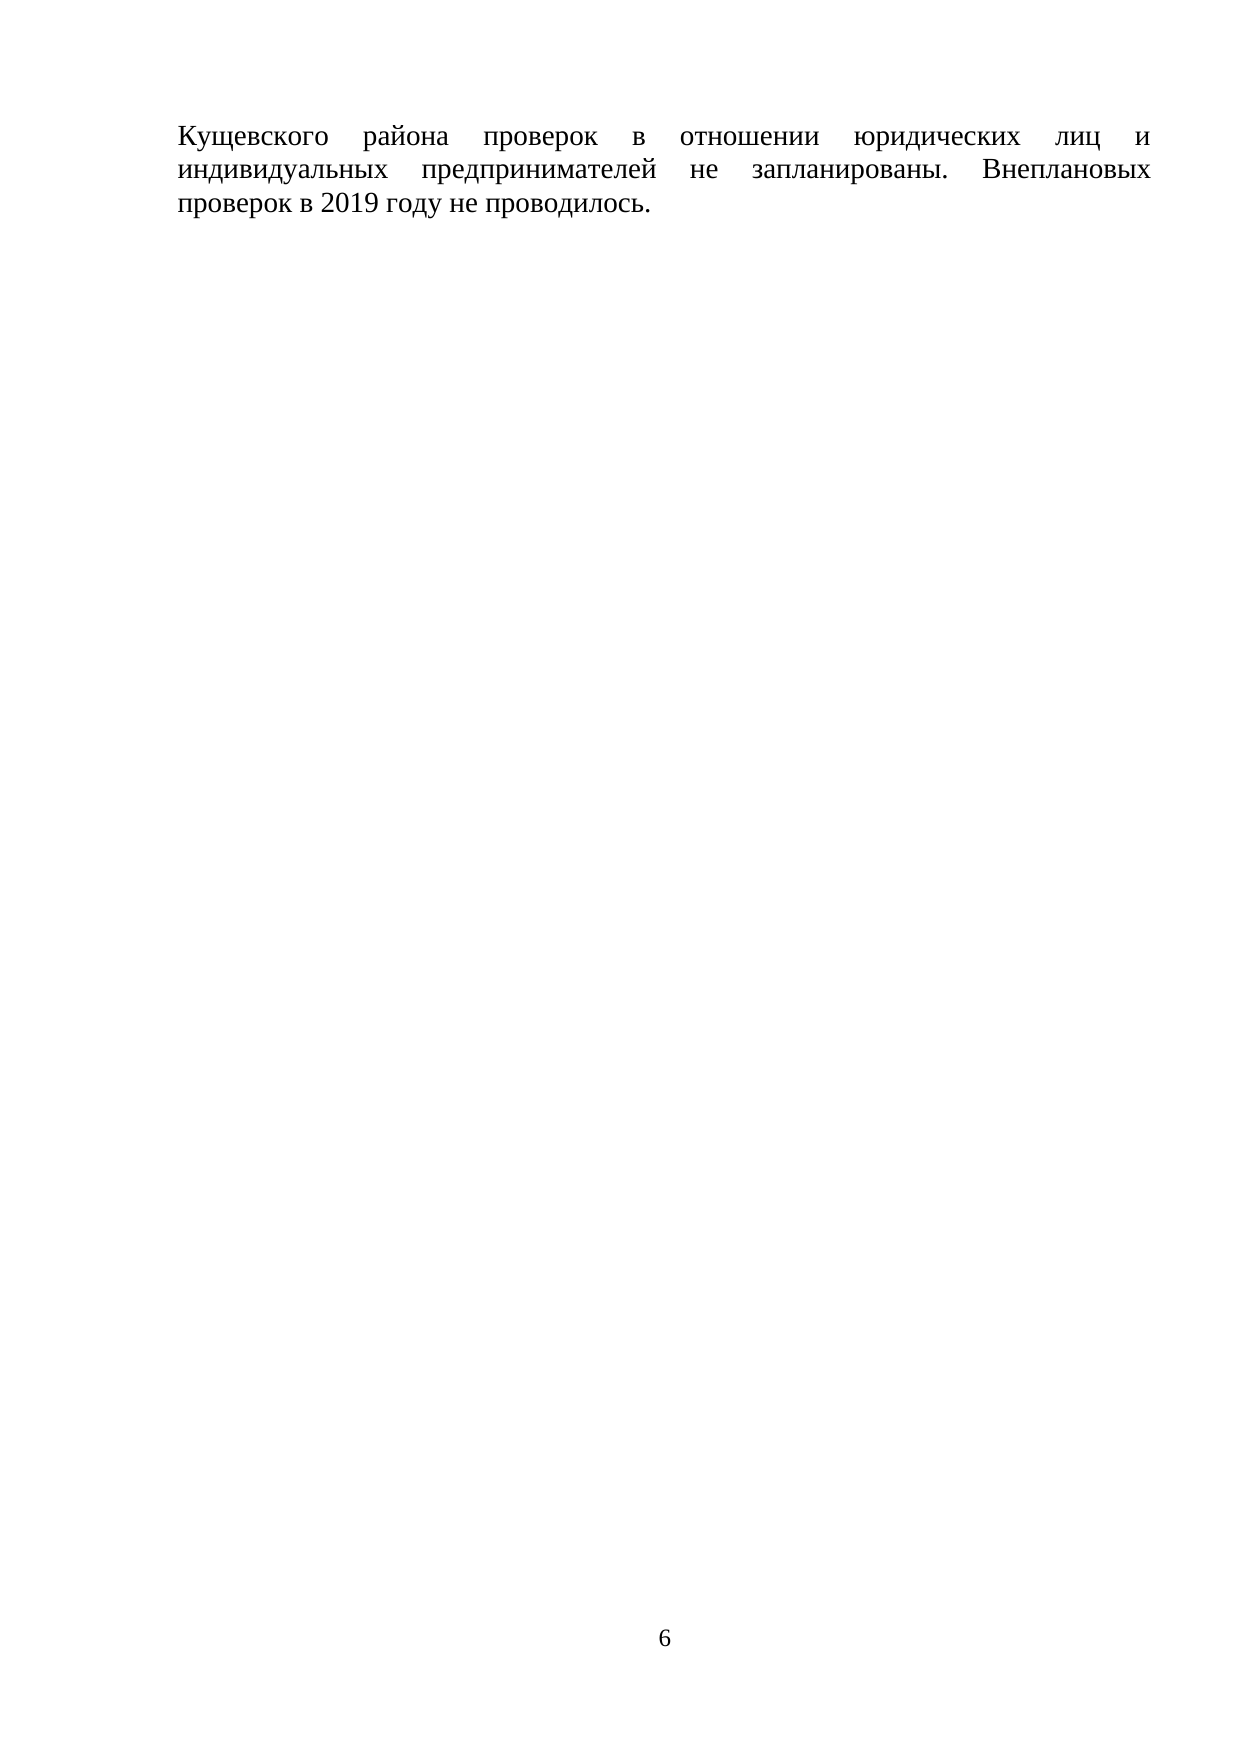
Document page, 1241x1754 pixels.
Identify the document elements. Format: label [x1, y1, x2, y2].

text [177, 118, 1152, 219]
